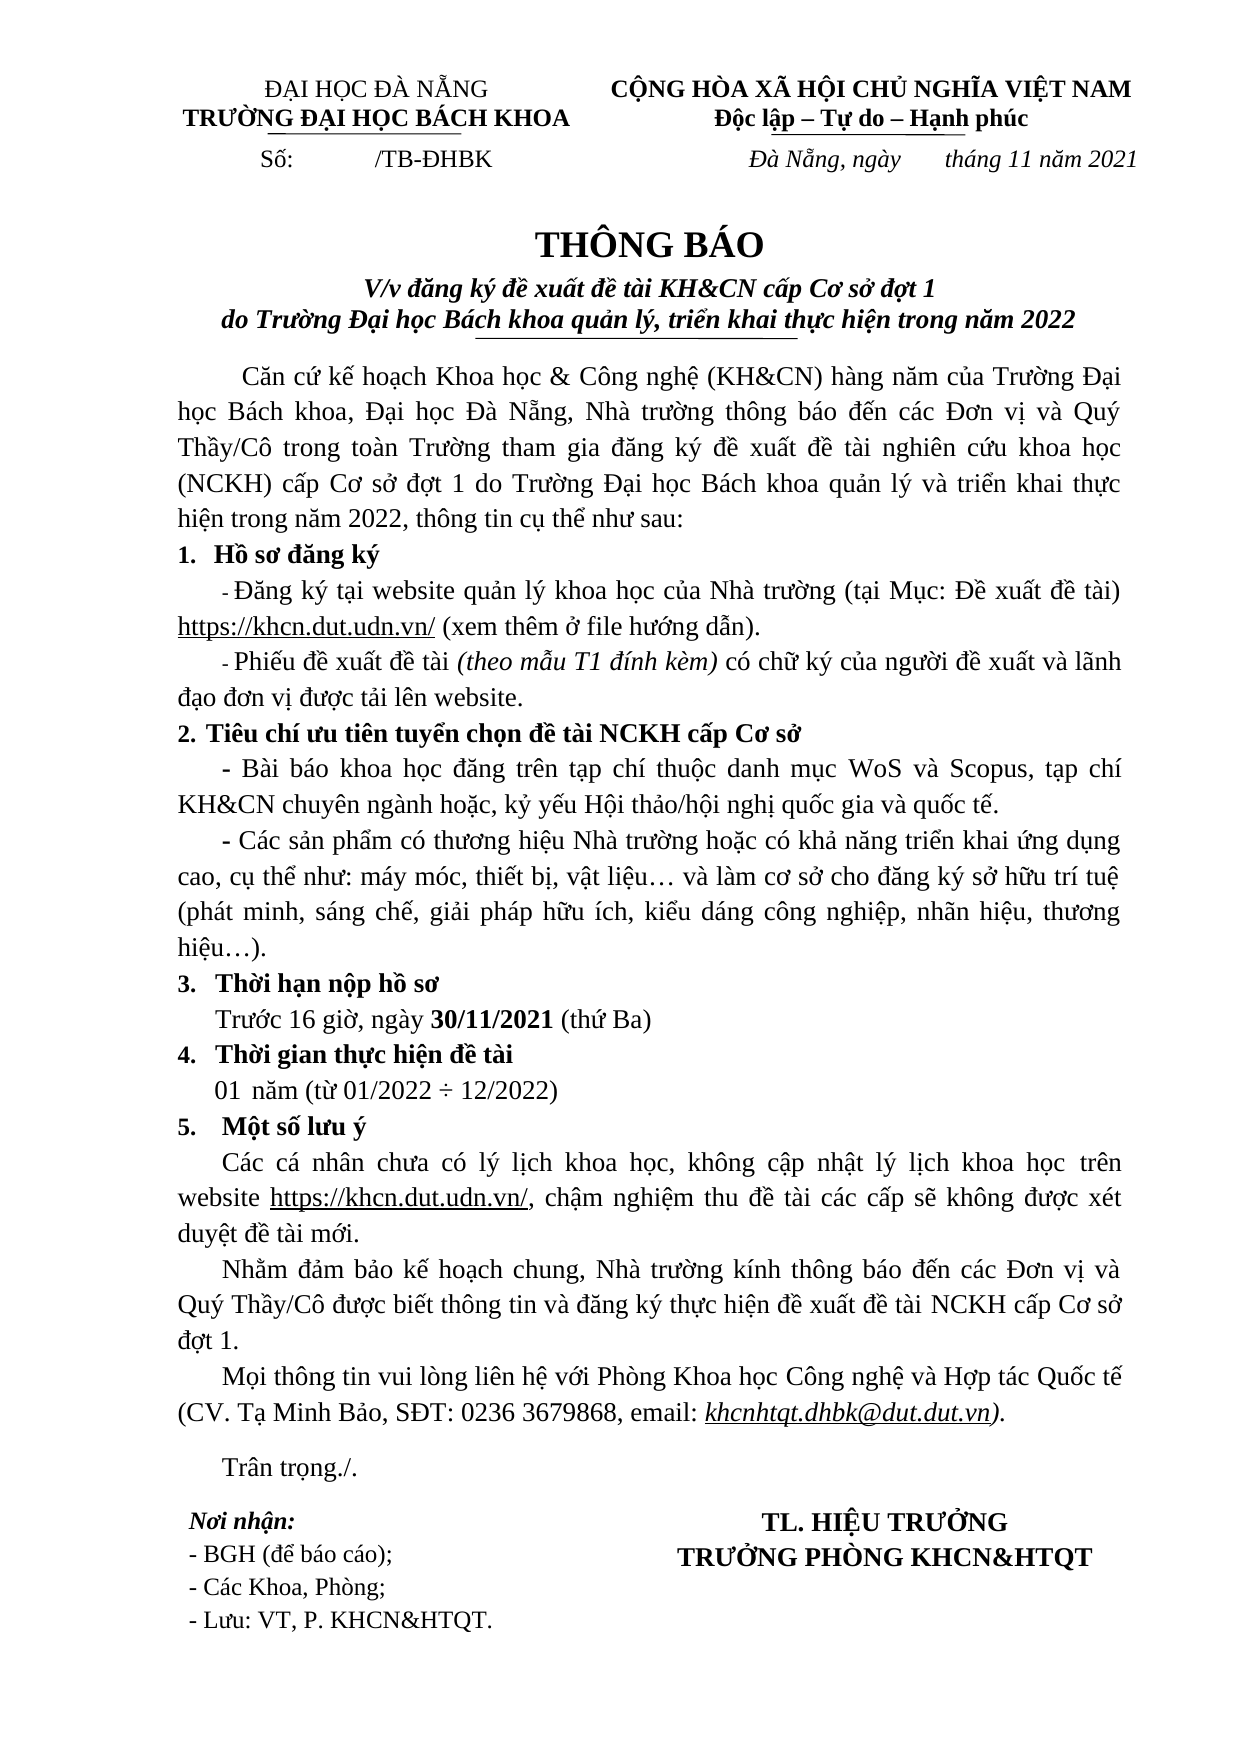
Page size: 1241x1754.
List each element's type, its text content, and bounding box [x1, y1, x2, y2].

table_header ĐẠI HỌC ĐÀ NẴNG TRƯỜNG ĐẠI HỌC BÁCH KHOA Số: /TB-ĐHBK [162, 74, 591, 223]
subtitle Hồ sơ đăng ký [177, 538, 1122, 569]
text V/v đăng ký đề xuất đề tài KH&CN cấp Cơ sở đợt 1 [177, 272, 1122, 303]
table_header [648, 1506, 1121, 1717]
text Mọi thông tin vui lòng liên hệ với Phòng Khoa học Công nghệ và Hợp tác Quốc tế (CV. Tạ Minh Bảo, SĐT: 0236 3679868, email: khcnhtqt.dhbk@dut.dut.vn). [177, 1360, 1122, 1427]
text Các cá nhân chưa có lý lịch khoa học, không cập nhật lý lịch khoa học trên website https://khcn.dut.udn.vn/, chậm nghiệm thu đề tài các cấp sẽ không được xét duyệt đề tài mới. [177, 1146, 1122, 1248]
text Nhằm đảm bảo kế hoạch chung, Nhà trường kính thông báo đến các Đơn vị và Quý Thầy/Cô được biết thông tin và đăng ký thực hiện đề xuất đề tài NCKH cấp Cơ sở đợt 1. [177, 1253, 1122, 1355]
list Tiêu chí ưu tiên tuyển chọn đề tài NCKH cấp Cơ sở [177, 717, 1122, 748]
text Trân trọng./. [177, 1451, 1122, 1482]
text do Trường Đại học Bách khoa quản lý, triển khai thực hiện trong năm 2022 [177, 303, 1122, 334]
text - Bài báo khoa học đăng trên tạp chí thuộc danh mục WoS và Scopus, tạp chí KH&CN chuyên ngành hoặc, kỷ yếu Hội thảo/hội nghị quốc gia và quốc tế. [177, 753, 1122, 819]
list Thời gian thực hiện đề tài [177, 1038, 1122, 1069]
text Trước 16 giờ, ngày 30/11/2021 (thứ Ba) [177, 1003, 1122, 1034]
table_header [177, 1506, 648, 1717]
subtitle THÔNG BÁO [177, 223, 1122, 266]
text - Các sản phẩm có thương hiệu Nhà trường hoặc có khả năng triển khai ứng dụng cao, cụ thể như: máy móc, thiết bị, vật liệu… và làm cơ sở cho đăng ký sở hữu trí tuệ (phát minh, sáng chế, giải pháp hữu ích, kiểu dáng công nghiệp, nhãn hiệu, thương hiệu…). [177, 824, 1122, 962]
list Một số lưu ý [177, 1110, 1122, 1141]
table_header CỘNG HÒA XÃ HỘI CHỦ NGHĨA VIỆT NAM Độc lập – Tự do – Hạnh phúc Đà Nẵng, ngày tháng 11 năm 2021 [591, 74, 1152, 223]
list năm (từ 01/2022 ÷ 12/2022) [214, 1074, 1122, 1105]
text Căn cứ kế hoạch Khoa học & Công nghệ (KH&CN) hàng năm của Trường Đại học Bách khoa, Đại học Đà Nẵng, Nhà trường thông báo đến các Đơn vị và Quý Thầy/Cô trong toàn Trường tham gia đăng ký đề xuất đề tài nghiên cứu khoa học (NCKH) cấp Cơ sở đợt 1 do Trường Đại học Bách khoa quản lý và triển khai thực hiện trong năm 2022, thông tin cụ thể như sau: [177, 359, 1122, 534]
list Đăng ký tại website quản lý khoa học của Nhà trường (tại Mục: Đề xuất đề tài) https://khcn.dut.udn.vn/ (xem thêm ở file hướng dẫn). [177, 574, 1122, 641]
list Thời hạn nộp hồ sơ [177, 967, 1122, 998]
list Phiếu đề xuất đề tài (theo mẫu T1 đính kèm) có chữ ký của người đề xuất và lãnh đạo đơn vị được tải lên website. [177, 645, 1122, 712]
